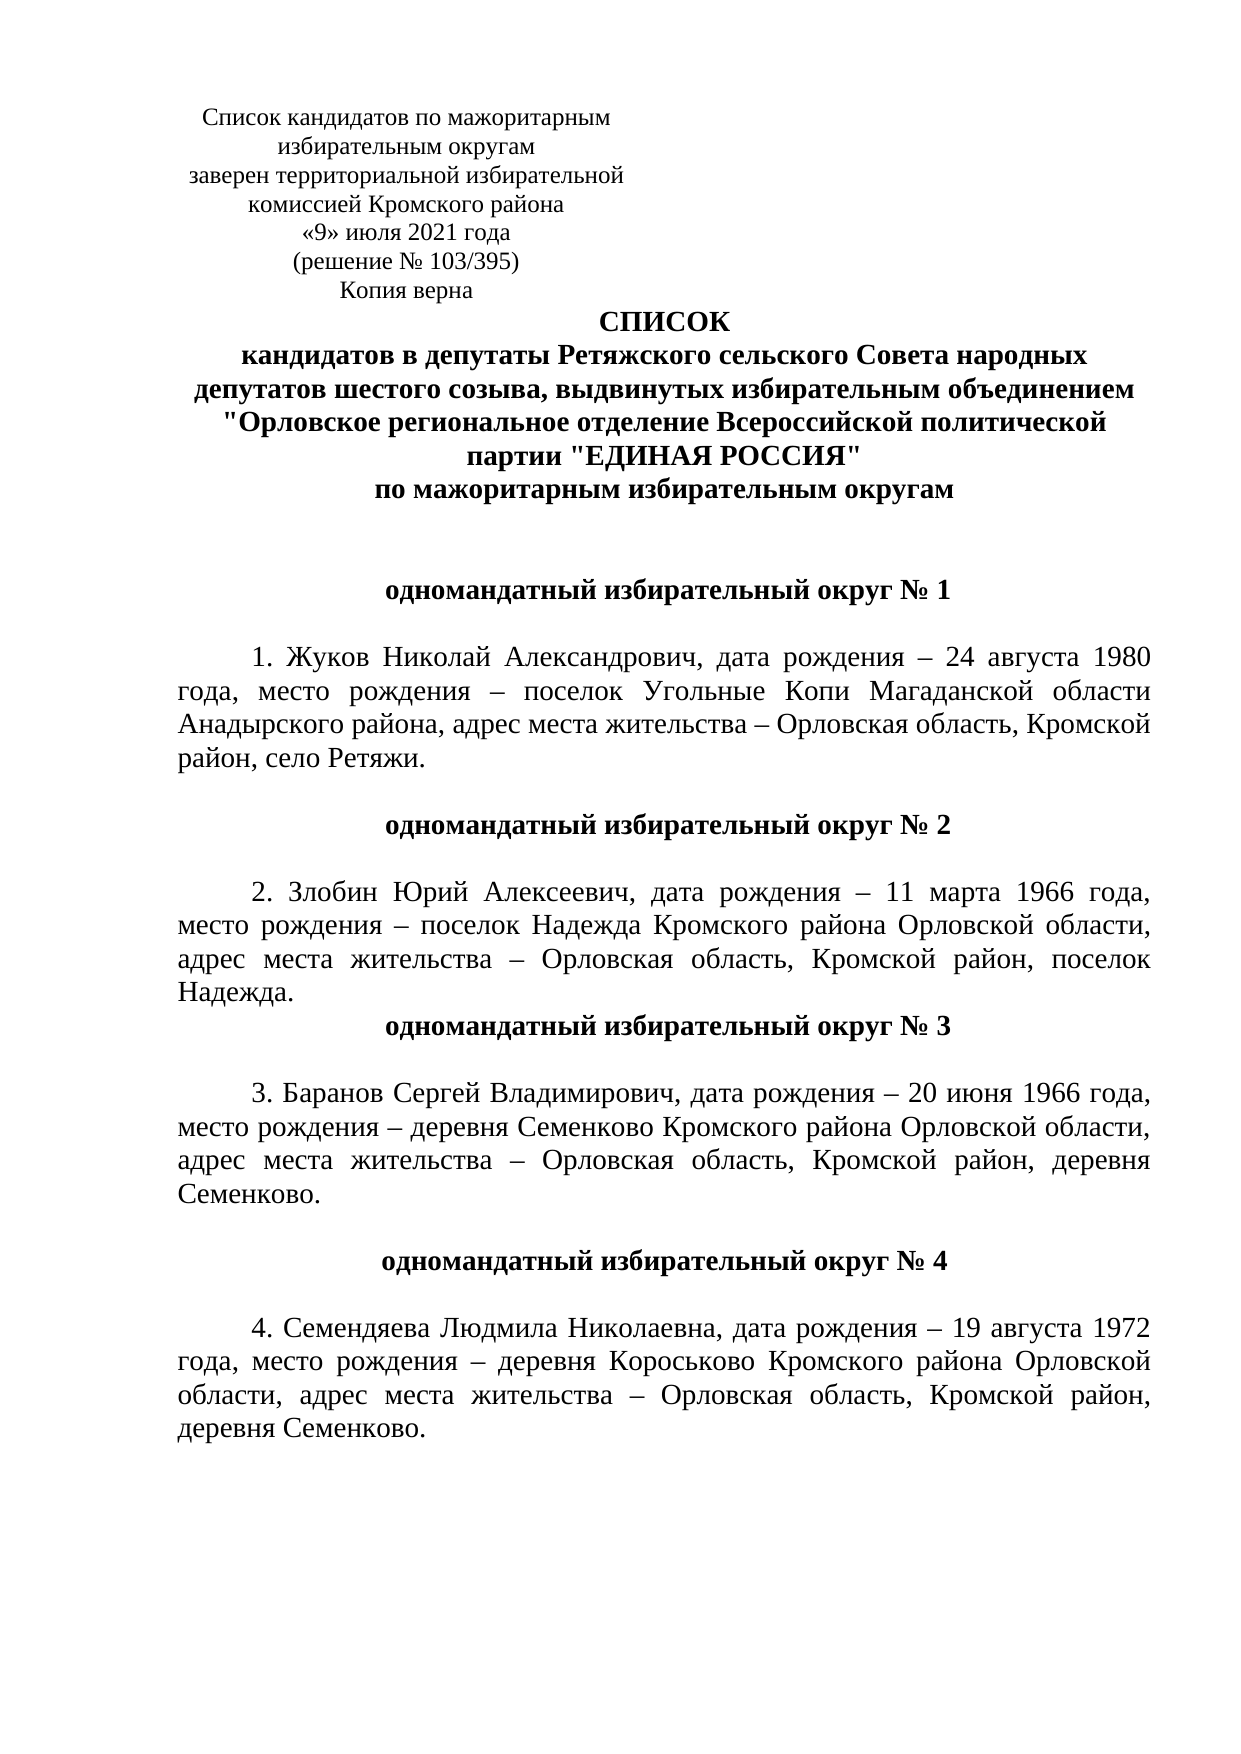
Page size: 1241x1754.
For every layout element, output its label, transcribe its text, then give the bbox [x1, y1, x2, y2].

text Копия верна [177, 275, 635, 304]
text 3. Баранов Сергей Владимирович, дата рождения – 20 июня 1966 года, место рождения – деревня Семенково Кромского района Орловской области, адрес места жительства – Орловская область, Кромской район, деревня Семенково. [177, 1075, 1152, 1209]
text заверен территориальной избирательной [177, 160, 635, 189]
text по мажоритарным избирательным округам [177, 471, 1152, 505]
text СПИСОК [177, 304, 1152, 337]
text комиссией Кромского района [177, 189, 635, 217]
text Список кандидатов по мажоритарным избирательным округам [177, 102, 635, 160]
text одномандатный избирательный округ № 2 [177, 807, 1152, 840]
text одномандатный избирательный округ № 4 [177, 1243, 1152, 1276]
text одномандатный избирательный округ № 3 [177, 1008, 1152, 1042]
text "Орловское региональное отделение Всероссийской политической партии "ЕДИНАЯ РОССИЯ" [177, 404, 1152, 471]
text 4. Семендяева Людмила Николаевна, дата рождения – 19 августа 1972 года, место рождения – деревня Короськово Кромского района Орловской области, адрес места жительства – Орловская область, Кромской район, деревня Семенково. [177, 1310, 1152, 1444]
text (решение № 103/395) [177, 246, 635, 275]
text кандидатов в депутаты Ретяжского сельского Совета народных депутатов шестого созыва, выдвинутых избирательным объединением [177, 337, 1152, 404]
text 1. Жуков Николай Александрович, дата рождения – 24 августа 1980 года, место рождения – поселок Угольные Копи Магаданской области Анадырского района, адрес места жительства – Орловская область, Кромской район, село Ретяжи. [177, 639, 1152, 773]
text «9» июля 2021 года [177, 217, 635, 246]
text одномандатный избирательный округ № 1 [177, 572, 1152, 606]
text 2. Злобин Юрий Алексеевич, дата рождения – 11 марта 1966 года, место рождения – поселок Надежда Кромского района Орловской области, адрес места жительства – Орловская область, Кромской район, поселок Надежда. [177, 874, 1152, 1008]
